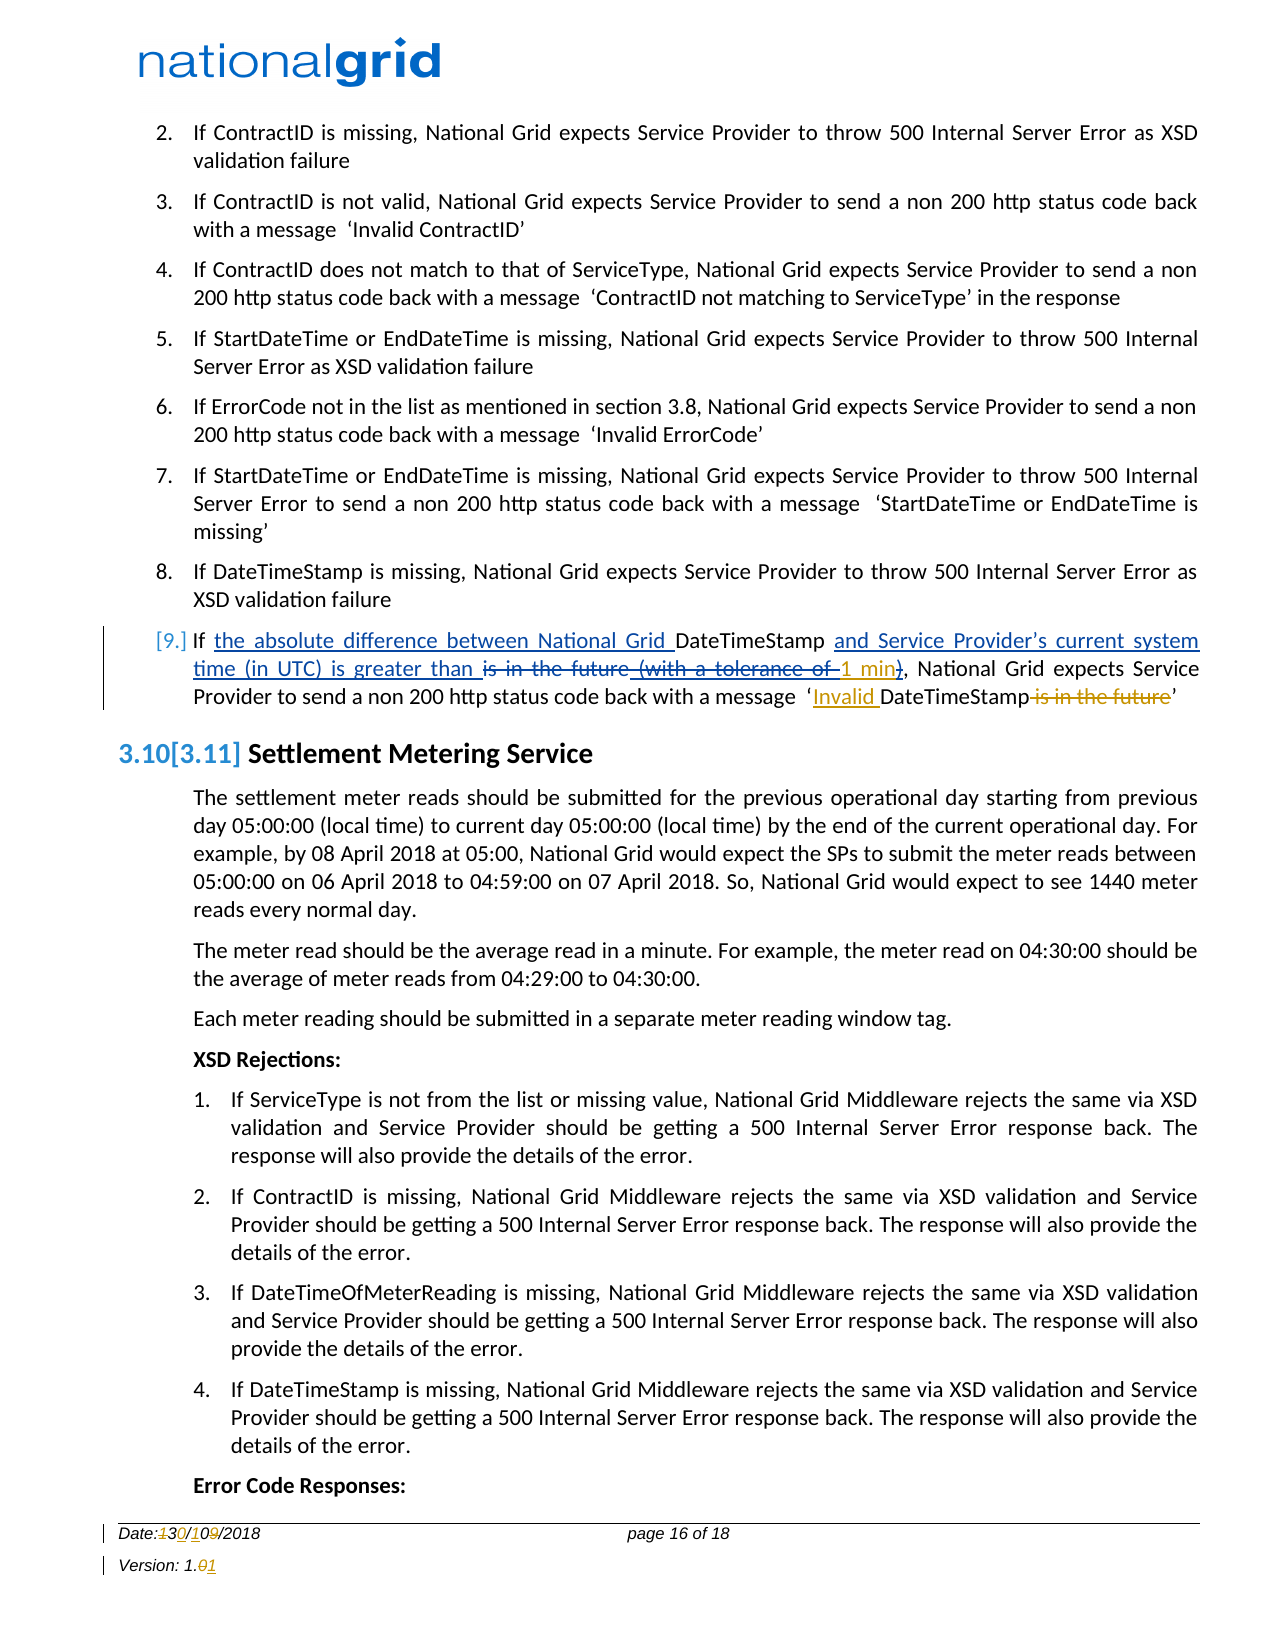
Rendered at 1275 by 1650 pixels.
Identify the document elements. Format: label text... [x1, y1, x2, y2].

list If ErrorCode not in the list as mentioned in section 3.8, National Grid expects Service Provider to send a non 200 http status code back with a message ‘Invalid ErrorCode’ [156, 392, 1200, 448]
list If StartDateTime or EndDateTime is missing, National Grid expects Service Provider to throw 500 Internal Server Error to send a non 200 http status code back with a message ‘StartDateTime or EndDateTime is missing’ [156, 461, 1200, 545]
text Each meter reading should be submitted in a separate meter reading window tag. [193, 1004, 1200, 1032]
list If ContractID is not valid, National Grid expects Service Provider to send a non 200 http status code back with a message ‘Invalid ContractID’ [156, 187, 1200, 243]
subtitle Settlement Metering Service [118, 735, 1200, 771]
list If ServiceType is not from the list or missing value, National Grid Middleware rejects the same via XSD validation and Service Provider should be getting a 500 Internal Server Error response back. The response will also provide the details of the error. [193, 1085, 1200, 1169]
list If ContractID is missing, National Grid expects Service Provider to throw 500 Internal Server Error as XSD validation failure [156, 118, 1200, 174]
list If ContractID is missing, National Grid Middleware rejects the same via XSD validation and Service Provider should be getting a 500 Internal Server Error response back. The response will also provide the details of the error. [193, 1182, 1200, 1266]
list If ContractID does not match to that of ServiceType, National Grid expects Service Provider to send a non 200 http status code back with a message ‘ContractID not matching to ServiceType’ in the response [156, 255, 1200, 311]
list If StartDateTime or EndDateTime is missing, National Grid expects Service Provider to throw 500 Internal Server Error as XSD validation failure [156, 324, 1200, 380]
text The settlement meter reads should be submitted for the previous operational day starting from previous day 05:00:00 (local time) to current day 05:00:00 (local time) by the end of the current operational day. For example, by 08 April 2018 at 05:00, National Grid would expect the SPs to submit the meter reads between 05:00:00 on 06 April 2018 to 04:59:00 on 07 April 2018. So, National Grid would expect to see 1440 meter reads every normal day. [193, 783, 1200, 923]
list If DateTimeStamp , National Grid expects Service Provider to send a non 200 http status code back with a message ‘DateTimeStamp’ [156, 626, 1200, 710]
text XSD Rejections: [118, 1045, 1200, 1073]
list If DateTimeStamp is missing, National Grid Middleware rejects the same via XSD validation and Service Provider should be getting a 500 Internal Server Error response back. The response will also provide the details of the error. [193, 1375, 1200, 1459]
picture [139, 37, 440, 113]
list If DateTimeStamp is missing, National Grid expects Service Provider to throw 500 Internal Server Error as XSD validation failure [156, 557, 1200, 613]
text The meter read should be the average read in a minute. For example, the meter read on 04:30:00 should be the average of meter reads from 04:29:00 to 04:30:00. [193, 936, 1200, 992]
list If DateTimeOfMeterReading is missing, National Grid Middleware rejects the same via XSD validation and Service Provider should be getting a 500 Internal Server Error response back. The response will also provide the details of the error. [193, 1278, 1200, 1363]
text Error Code Responses: [193, 1472, 1200, 1500]
